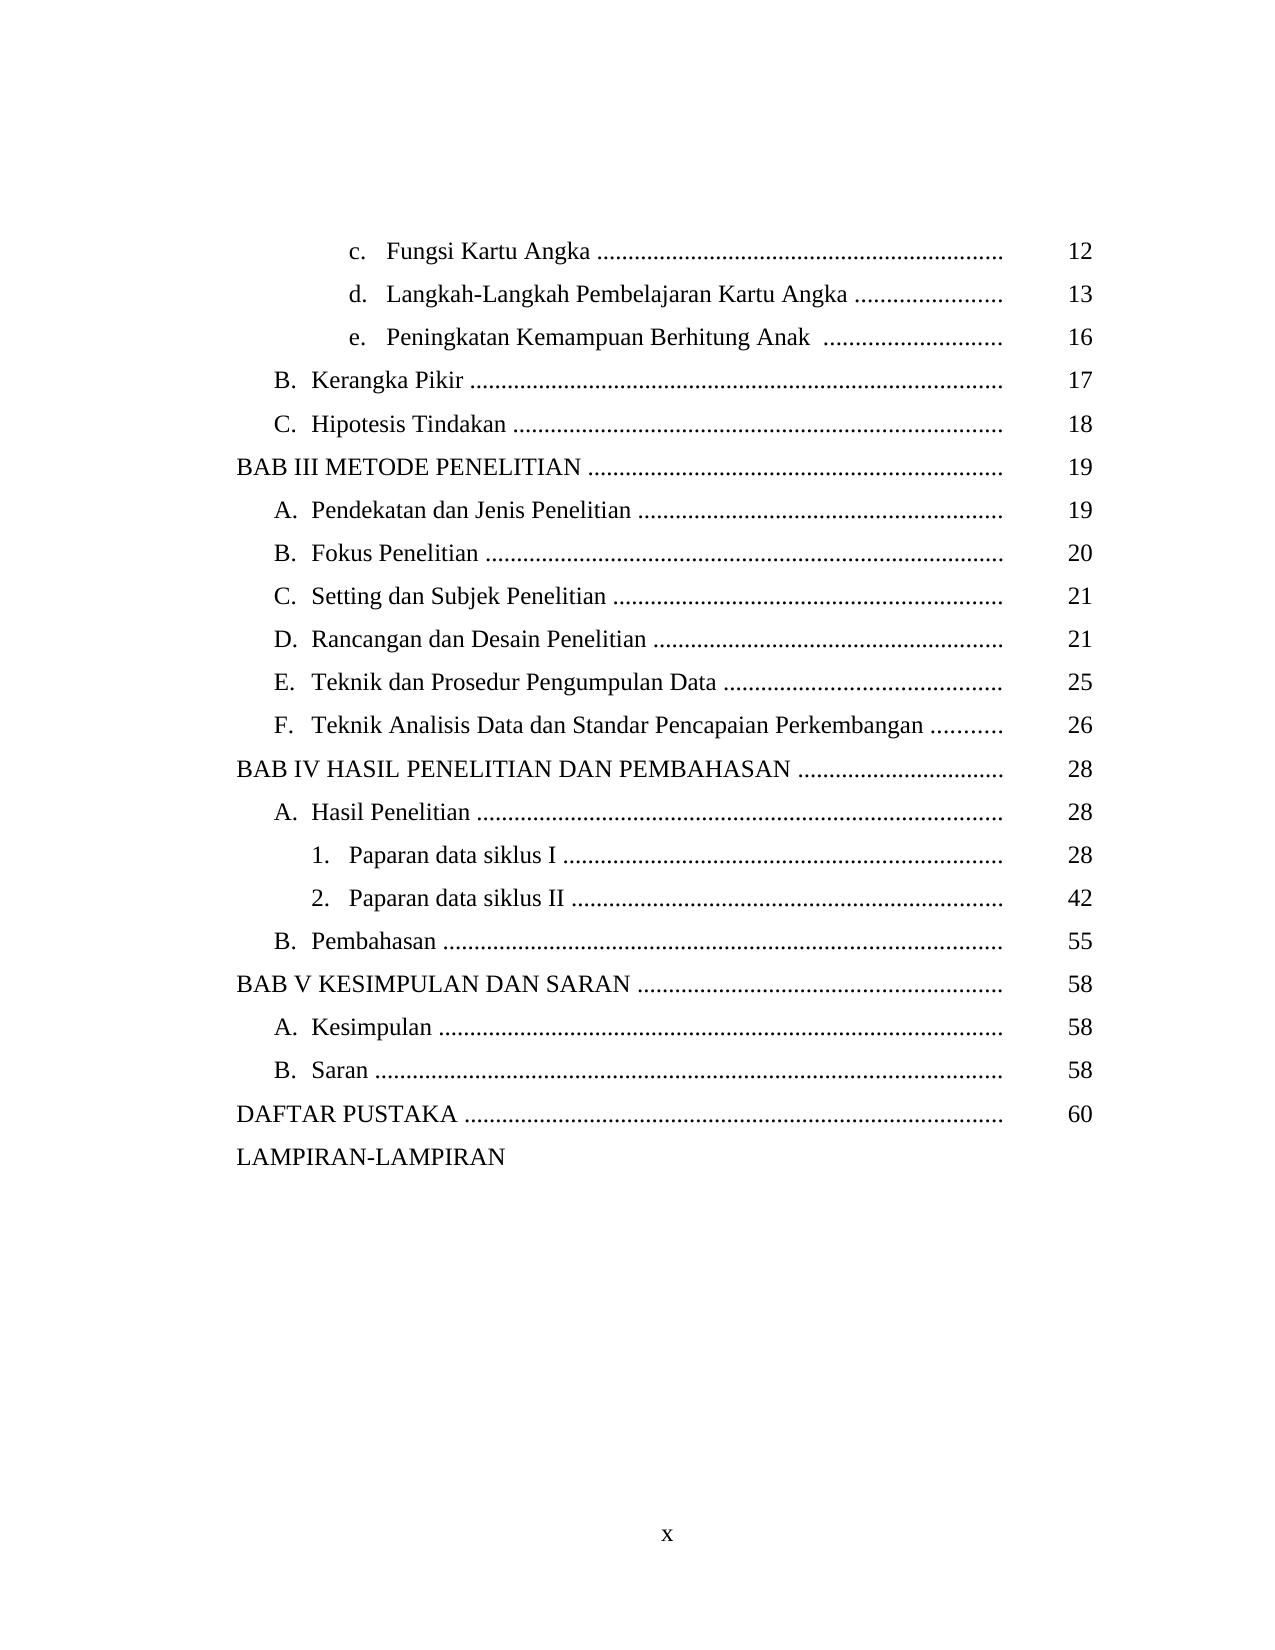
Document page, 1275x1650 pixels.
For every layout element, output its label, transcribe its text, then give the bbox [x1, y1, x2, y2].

list Paparan data siklus I 28 [311, 840, 1098, 869]
list Pendekatan dan Jenis Penelitian 19 [274, 495, 1098, 524]
list Paparan data siklus II 42 [311, 883, 1098, 912]
list Hipotesis Tindakan 18 [274, 409, 1098, 437]
list Fokus Penelitian 20 [274, 538, 1098, 567]
text BAB III METODE PENELITIAN 19 [236, 452, 1098, 481]
text LAMPIRAN-LAMPIRAN [236, 1142, 1098, 1171]
list Rancangan dan Desain Penelitian 21 [274, 624, 1098, 653]
text DAFTAR PUSTAKA 60 [236, 1099, 1098, 1127]
text BAB V KESIMPULAN DAN SARAN 58 [236, 969, 1098, 998]
list Setting dan Subjek Penelitian 21 [274, 581, 1098, 610]
text BAB IV HASIL PENELITIAN DAN PEMBAHASAN 28 [236, 754, 1098, 782]
list Saran 58 [274, 1056, 1098, 1084]
list Kerangka Pikir 17 [274, 366, 1098, 394]
list Teknik Analisis Data dan Standar Pencapaian Perkembangan 26 [274, 711, 1098, 739]
list Kesimpulan 58 [274, 1012, 1098, 1041]
list Hasil Penelitian 28 [274, 797, 1098, 826]
list Langkah-Langkah Pembelajaran Kartu Angka 13 [349, 279, 1098, 308]
list Fungsi Kartu Angka 12 [349, 236, 1098, 265]
list Pembahasan 55 [274, 926, 1098, 955]
list Teknik dan Prosedur Pengumpulan Data 25 [274, 667, 1098, 696]
list Peningkatan Kemampuan Berhitung Anak 16 [349, 322, 1098, 351]
